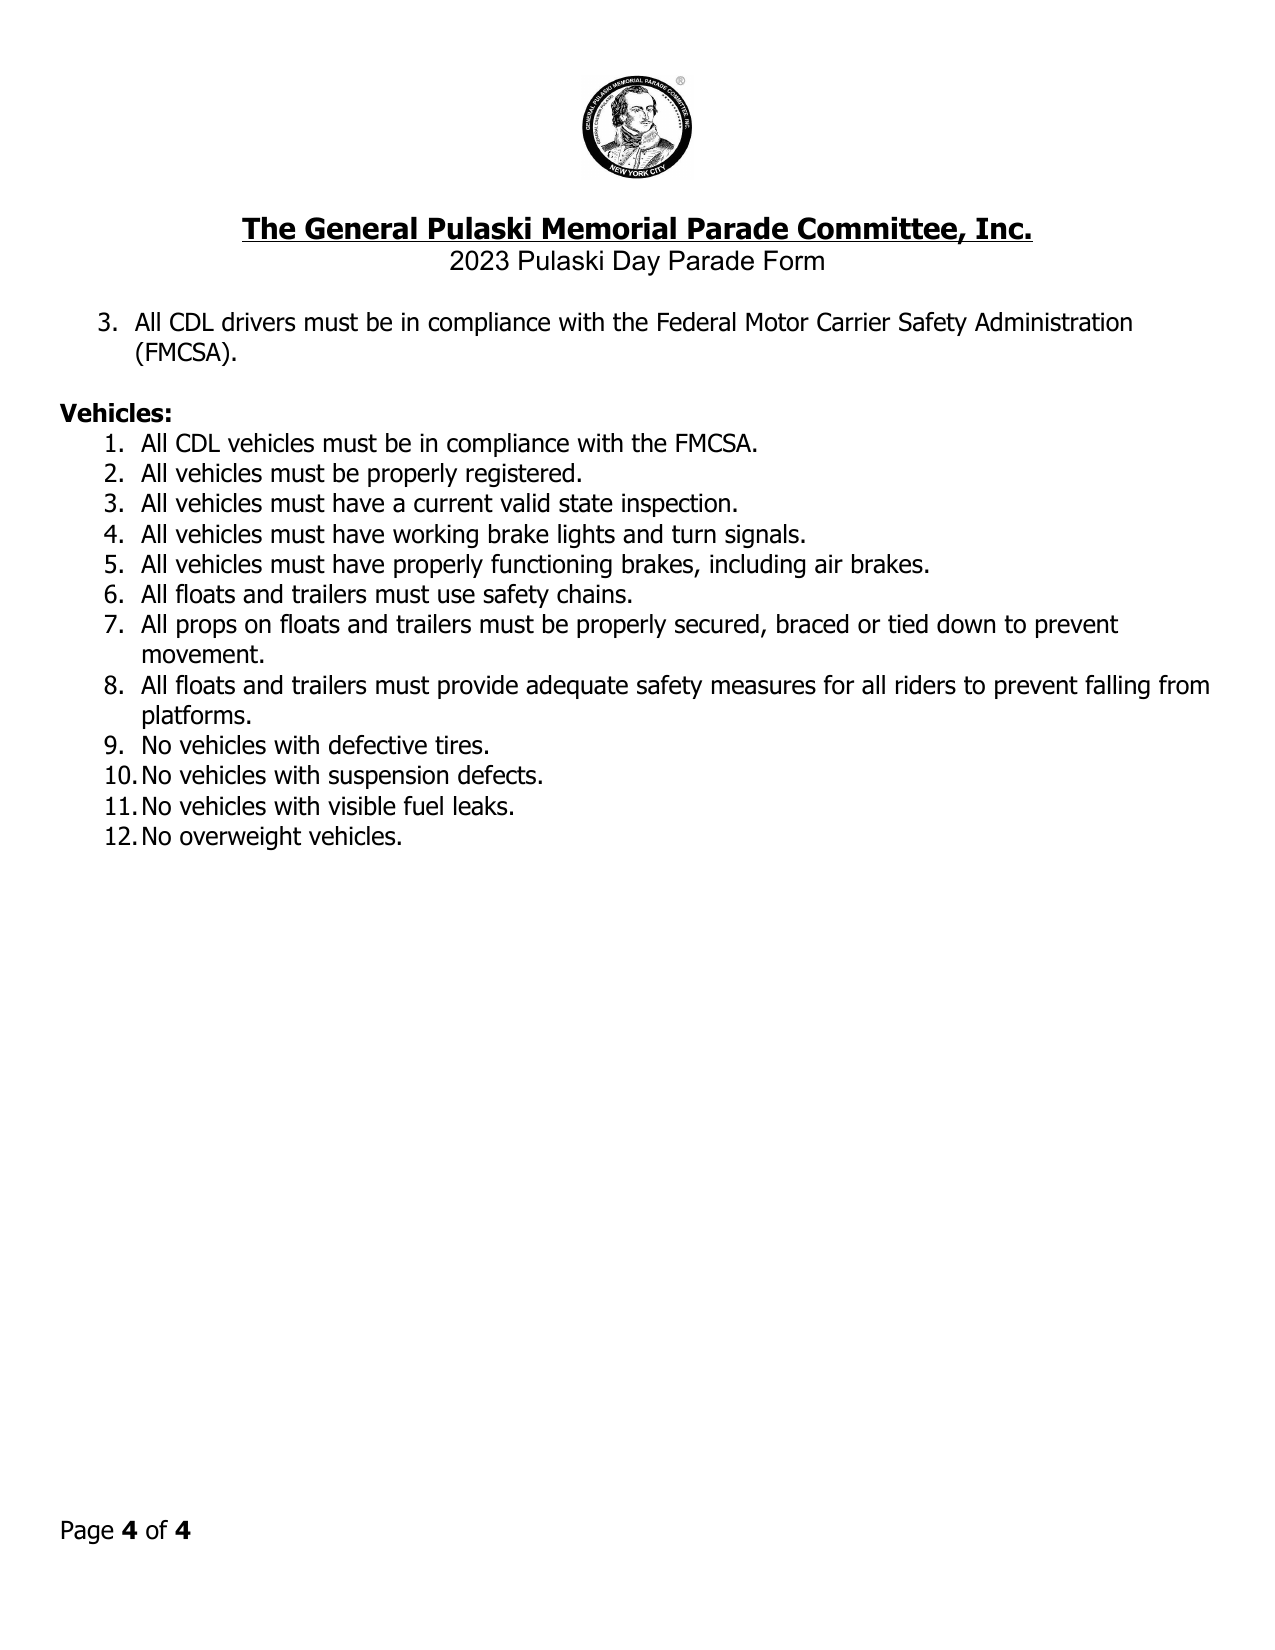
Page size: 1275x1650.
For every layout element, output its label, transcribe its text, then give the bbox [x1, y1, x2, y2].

text Vehicles: [60, 397, 1215, 427]
list No vehicles with defective tires. [104, 729, 1215, 760]
list All vehicles must have working brake lights and turn signals. [104, 518, 1215, 548]
list All floats and trailers must use safety chains. [104, 578, 1215, 609]
list All CDL drivers must be in compliance with the Federal Motor Carrier Safety Administration (FMCSA). [97, 307, 1215, 367]
list All CDL vehicles must be in compliance with the FMCSA. [104, 427, 1215, 458]
list No vehicles with visible fuel leaks. [104, 790, 1215, 820]
list All vehicles must be properly registered. [104, 458, 1215, 488]
list All props on floats and trailers must be properly secured, braced or tied down to prevent movement. [104, 609, 1215, 669]
list All floats and trailers must provide adequate safety measures for all riders to prevent falling from platforms. [104, 669, 1215, 729]
list No overweight vehicles. [104, 820, 1215, 850]
list All vehicles must have properly functioning brakes, including air brakes. [104, 548, 1215, 578]
picture [581, 75, 694, 180]
list All vehicles must have a current valid state inspection. [104, 488, 1215, 518]
list No vehicles with suspension defects. [104, 760, 1215, 790]
